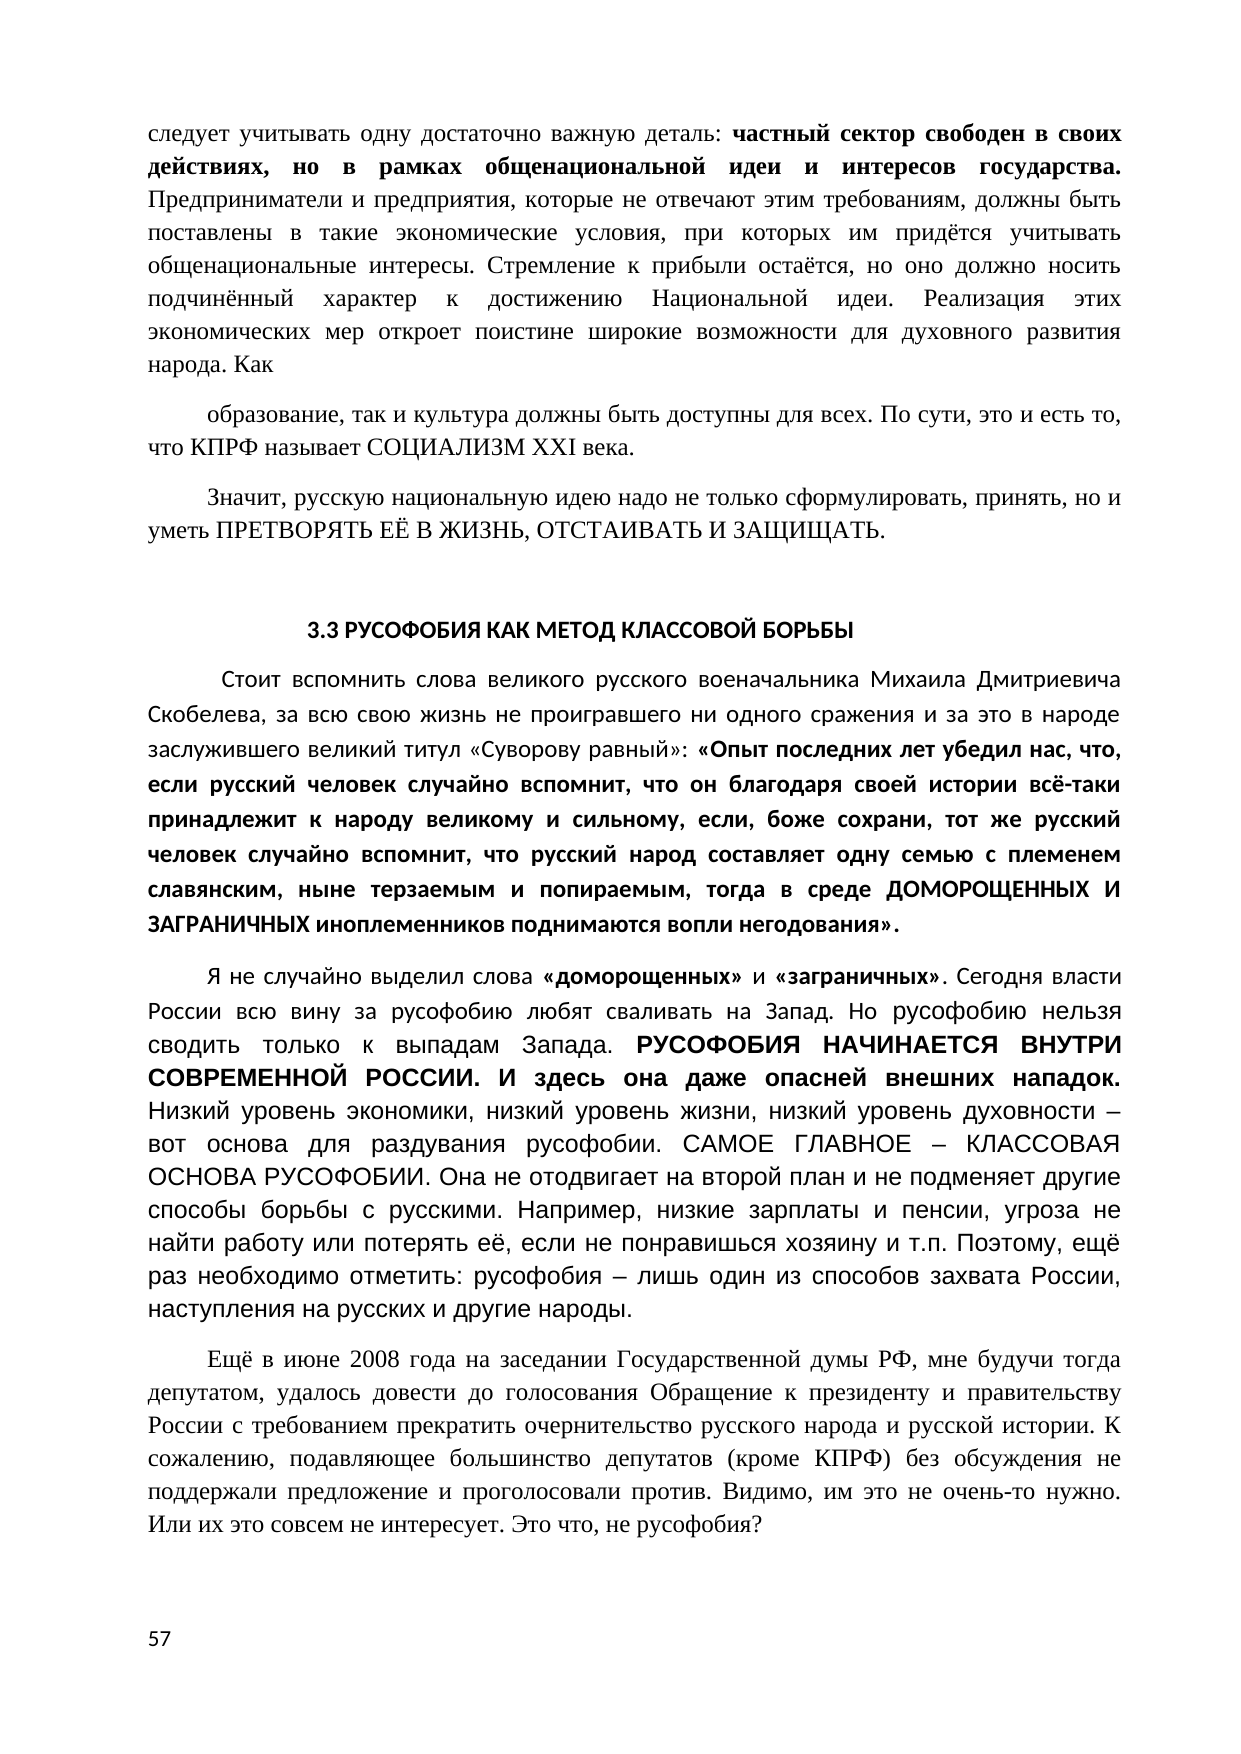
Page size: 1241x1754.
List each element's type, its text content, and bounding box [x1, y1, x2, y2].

text образование, так и культура должны быть доступны для всех. По сути, это и есть то, что КПРФ называет СОЦИАЛИЗМ ХХI века. [148, 399, 1122, 461]
text Стоит вспомнить слова великого русского военачальника Михаила Дмитриевича Скобелева, за всю свою жизнь не проигравшего ни одного сражения и за это в народе заслужившего великий титул «Суворову равный»: «Опыт последних лет убедил нас, что, если русский человек случайно вспомнит, что он благодаря своей истории всё-таки принадлежит к народу великому и сильному, если, боже сохрани, тот же русский человек случайно вспомнит, что русский народ составляет одну семью с племенем славянским, ныне терзаемым и попираемым, тогда в среде ДОМОРОЩЕННЫХ И ЗАГРАНИЧНЫХ иноплеменников поднимаются вопли негодования». [148, 664, 1122, 939]
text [148, 118, 1122, 378]
text Я не случайно выделил слова «доморощенных» и «заграничных». Сегодня власти России всю вину за русофобию любят сваливать на Запад. Но русофобию нельзя сводить только к выпадам Запада. РУСОФОБИЯ НАЧИНАЕТСЯ ВНУТРИ СОВРЕМЕННОЙ РОССИИ. И здесь она даже опасней внешних нападок. Низкий уровень экономики, низкий уровень жизни, низкий уровень духовности – вот основа для раздувания русофобии. САМОЕ ГЛАВНОЕ – КЛАССОВАЯ ОСНОВА РУСОФОБИИ. Она не отодвигает на второй план и не подменяет другие способы борьбы с русскими. Например, низкие зарплаты и пенсии, угроза не найти работу или потерять её, если не понравишься хозяину и т.п. Поэтому, ещё раз необходимо отметить: русофобия – лишь один из способов захвата России, наступления на русских и другие народы. [148, 960, 1122, 1323]
text Ещё в июне 2008 года на заседании Государственной думы РФ, мне будучи тогда депутатом, удалось довести до голосования Обращение к президенту и правительству России с требованием прекратить очернительство русского народа и русской истории. К сожалению, подавляющее большинство депутатов (кроме КПРФ) без обсуждения не поддержали предложение и проголосовали против. Видимо, им это не очень-то нужно. Или их это совсем не интересует. Это что, не русофобия? [148, 1344, 1122, 1538]
text 3.3 РУСОФОБИЯ КАК МЕТОД КЛАССОВОЙ БОРЬБЫ [148, 614, 1122, 644]
text Значит, русскую национальную идею надо не только сформулировать, принять, но и уметь ПРЕТВОРЯТЬ ЕЁ В ЖИЗНЬ, ОТСТАИВАТЬ И ЗАЩИЩАТЬ. [148, 482, 1122, 543]
